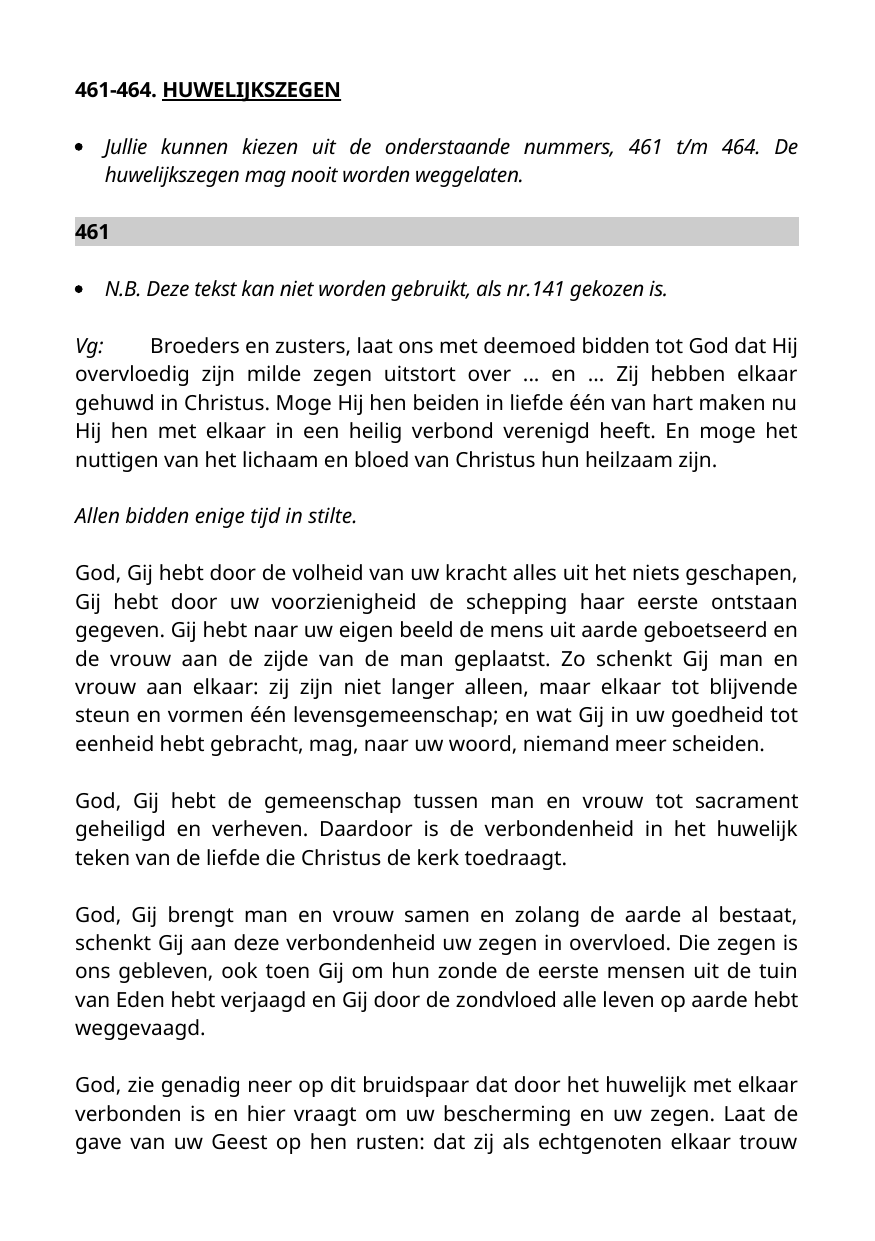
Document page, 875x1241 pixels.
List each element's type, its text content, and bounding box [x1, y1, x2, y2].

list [75, 1070, 799, 1156]
list Vg: Broeders en zusters, laat ons met deemoed bidden tot God dat Hij overvloedig zijn milde zegen uitstort over ... en ... Zij hebben elkaar gehuwd in Christus. Moge Hij hen beiden in liefde één van hart maken nu Hij hen met elkaar in een heilig verbond verenigd heeft. En moge het nuttigen van het lichaam en bloed van Christus hun heilzaam zijn. [75, 331, 799, 473]
list Jullie kunnen kiezen uit de onderstaande nummers, 461 t/m 464. De huwelijkszegen mag nooit worden weggelaten. [75, 132, 799, 189]
list God, Gij hebt de gemeenschap tussen man en vrouw tot sacrament geheiligd en verheven. Daardoor is de verbondenheid in het huwelijk teken van de liefde die Christus de kerk toedraagt. [75, 786, 799, 871]
list God, Gij hebt door de volheid van uw kracht alles uit het niets geschapen, Gij hebt door uw voorzienigheid de schepping haar eerste ontstaan gegeven. Gij hebt naar uw eigen beeld de mens uit aarde geboetseerd en de vrouw aan de zijde van de man geplaatst. Zo schenkt Gij man en vrouw aan elkaar: zij zijn niet langer alleen, maar elkaar tot blijvende steun en vormen één levensgemeenschap; en wat Gij in uw goedheid tot eenheid hebt gebracht, mag, naar uw woord, niemand meer scheiden. [75, 558, 799, 757]
list N.B. Deze tekst kan niet worden gebruikt, als nr.141 gekozen is. [75, 274, 799, 302]
list 461-464. HUWELIJKSZEGEN [75, 75, 799, 103]
list 461 [75, 217, 799, 246]
list Allen bidden enige tijd in stilte. [75, 502, 799, 530]
list God, Gij brengt man en vrouw samen en zolang de aarde al bestaat, schenkt Gij aan deze verbondenheid uw zegen in overvloed. Die zegen is ons gebleven, ook toen Gij om hun zonde de eerste mensen uit de tuin van Eden hebt verjaagd en Gij door de zondvloed alle leven op aarde hebt weggevaagd. [75, 900, 799, 1042]
